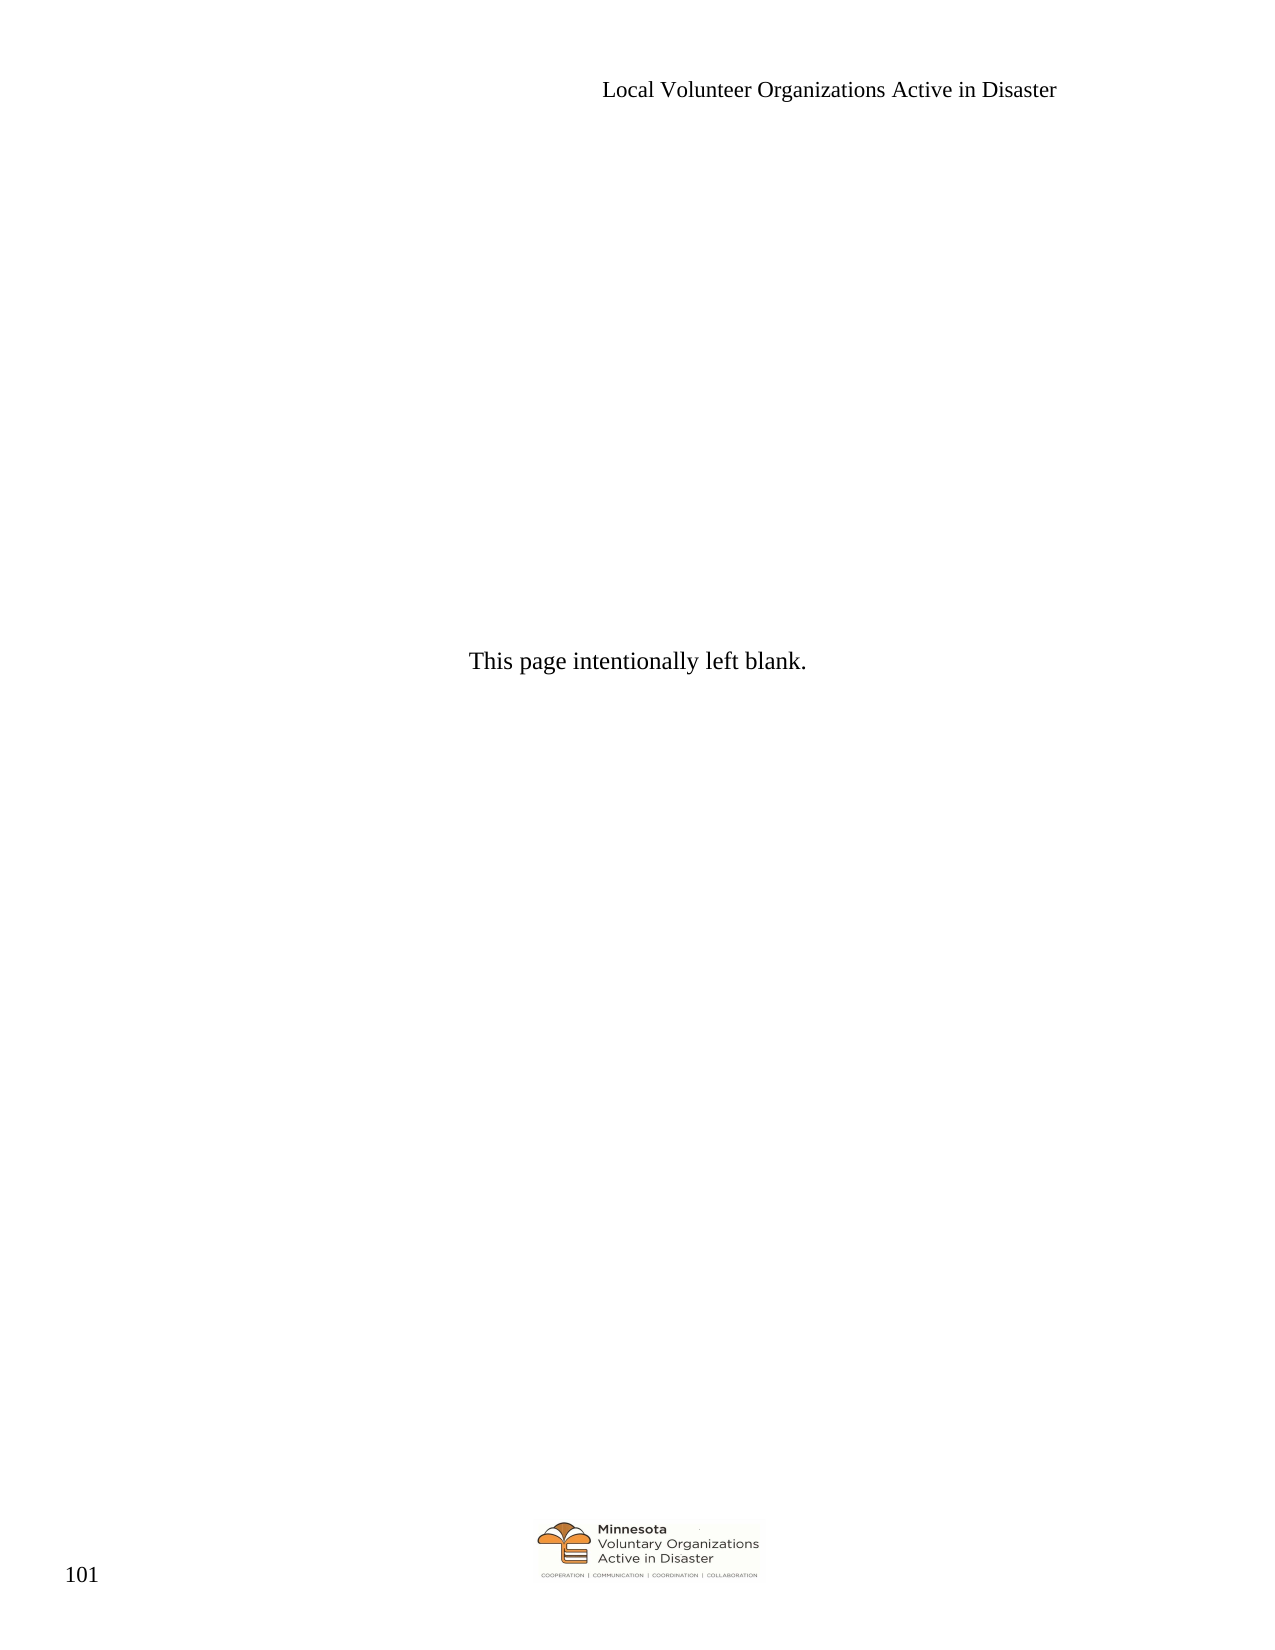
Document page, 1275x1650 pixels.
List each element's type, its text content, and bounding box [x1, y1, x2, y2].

text This page intentionally left blank. [152, 646, 1123, 674]
picture [533, 1519, 766, 1583]
